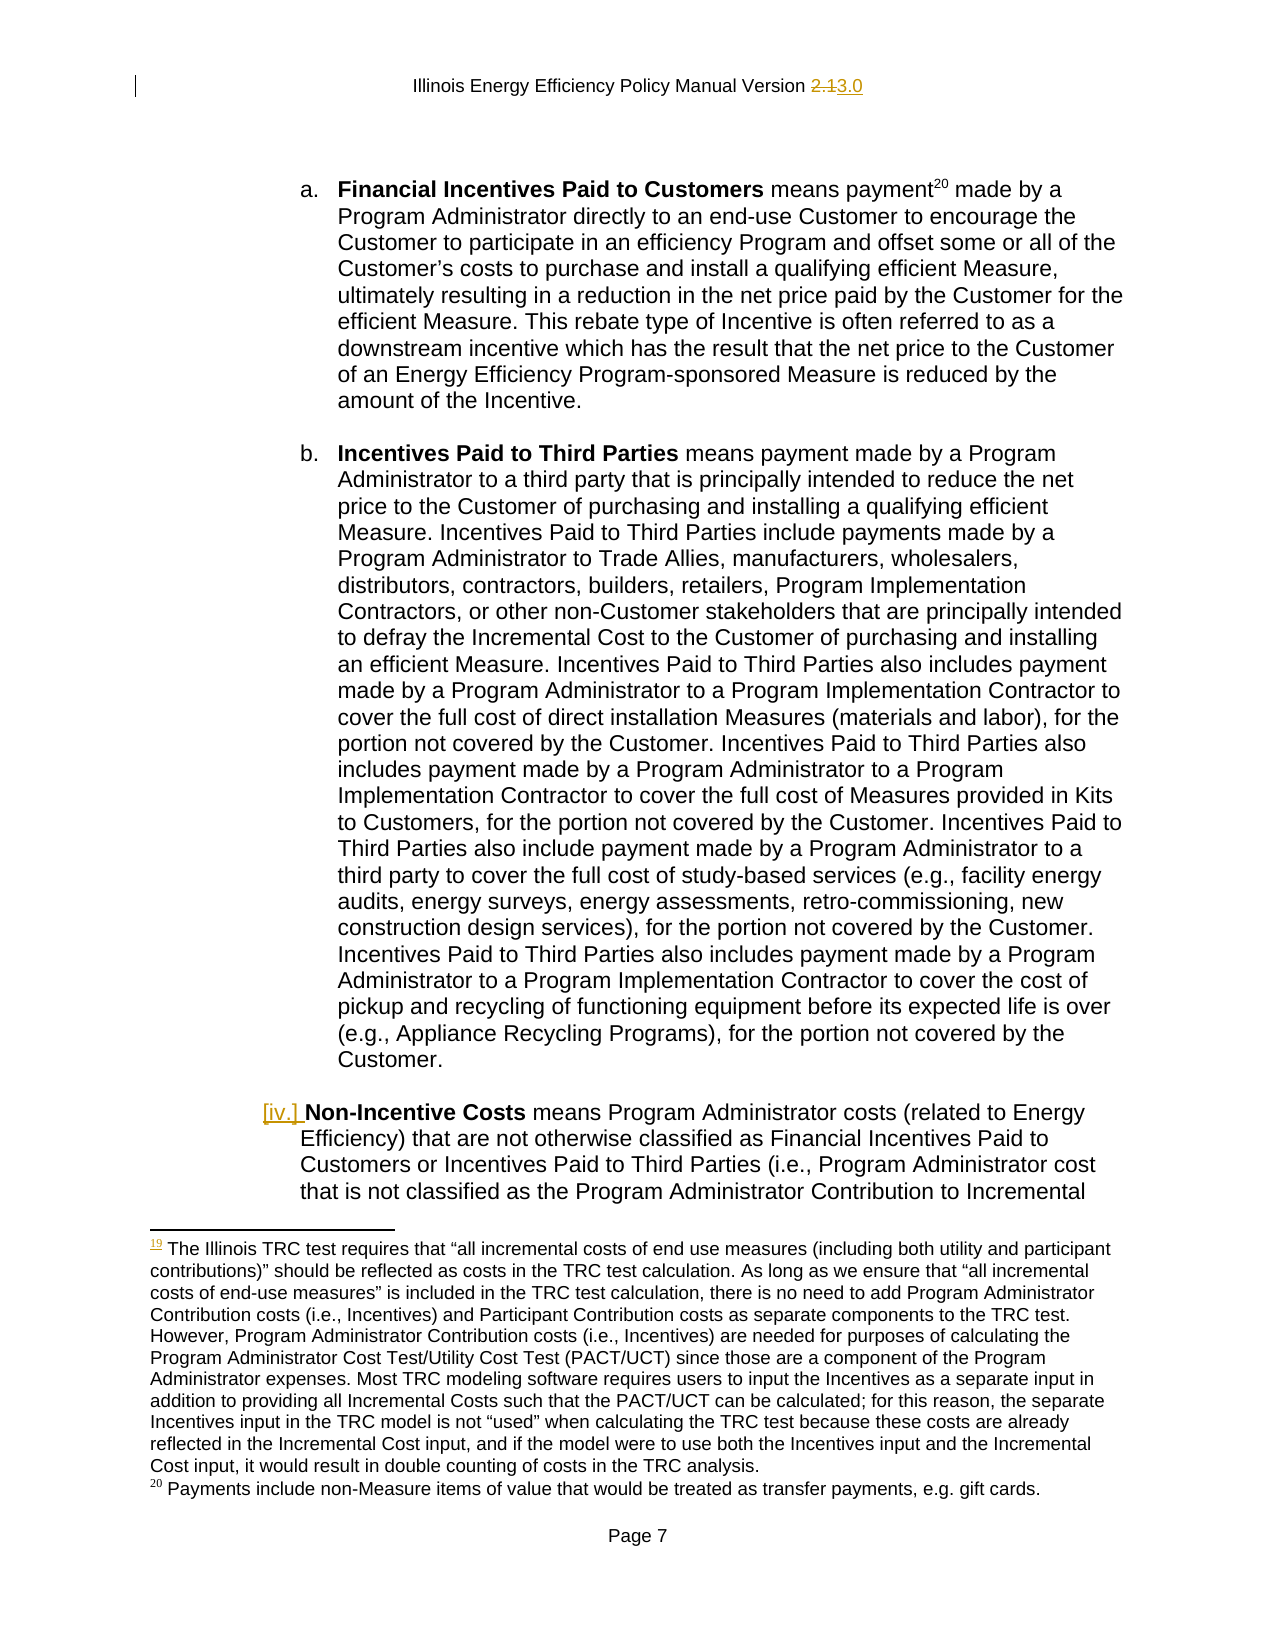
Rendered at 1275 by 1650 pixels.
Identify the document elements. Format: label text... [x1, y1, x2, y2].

list Incentives Paid to Third Parties means payment made by a Program Administrator to a third party that is principally intended to reduce the net price to the Customer of purchasing and installing a qualifying efficient Measure. Incentives Paid to Third Parties include payments made by a Program Administrator to Trade Allies, manufacturers, wholesalers, distributors, contractors, builders, retailers, Program Implementation Contractors, or other non-Customer stakeholders that are principally intended to defray the Incremental Cost to the Customer of purchasing and installing an efficient Measure. Incentives Paid to Third Parties also includes payment made by a Program Administrator to a Program Implementation Contractor to cover the full cost of direct installation Measures (materials and labor), for the portion not covered by the Customer. Incentives Paid to Third Parties also includes payment made by a Program Administrator to a Program Implementation Contractor to cover the full cost of Measures provided in Kits to Customers, for the portion not covered by the Customer. Incentives Paid to Third Parties also include payment made by a Program Administrator to a third party to cover the full cost of study-based services (e.g., facility energy audits, energy surveys, energy assessments, retro-commissioning, new construction design services), for the portion not covered by the Customer. Incentives Paid to Third Parties also includes payment made by a Program Administrator to a Program Implementation Contractor to cover the cost of pickup and recycling of functioning equipment before its expected life is over (e.g., Appliance Recycling Programs), for the portion not covered by the Customer. [300, 440, 1125, 1072]
list Financial Incentives Paid to Customers means payment made by a Program Administrator directly to an end-use Customer to encourage the Customer to participate in an efficiency Program and offset some or all of the Customer’s costs to purchase and install a qualifying efficient Measure, ultimately resulting in a reduction in the net price paid by the Customer for the efficient Measure. This rebate type of Incentive is often referred to as a downstream incentive which has the result that the net price to the Customer of an Energy Efficiency Program-sponsored Measure is reduced by the amount of the Incentive. [300, 176, 1125, 413]
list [262, 1099, 1125, 1204]
